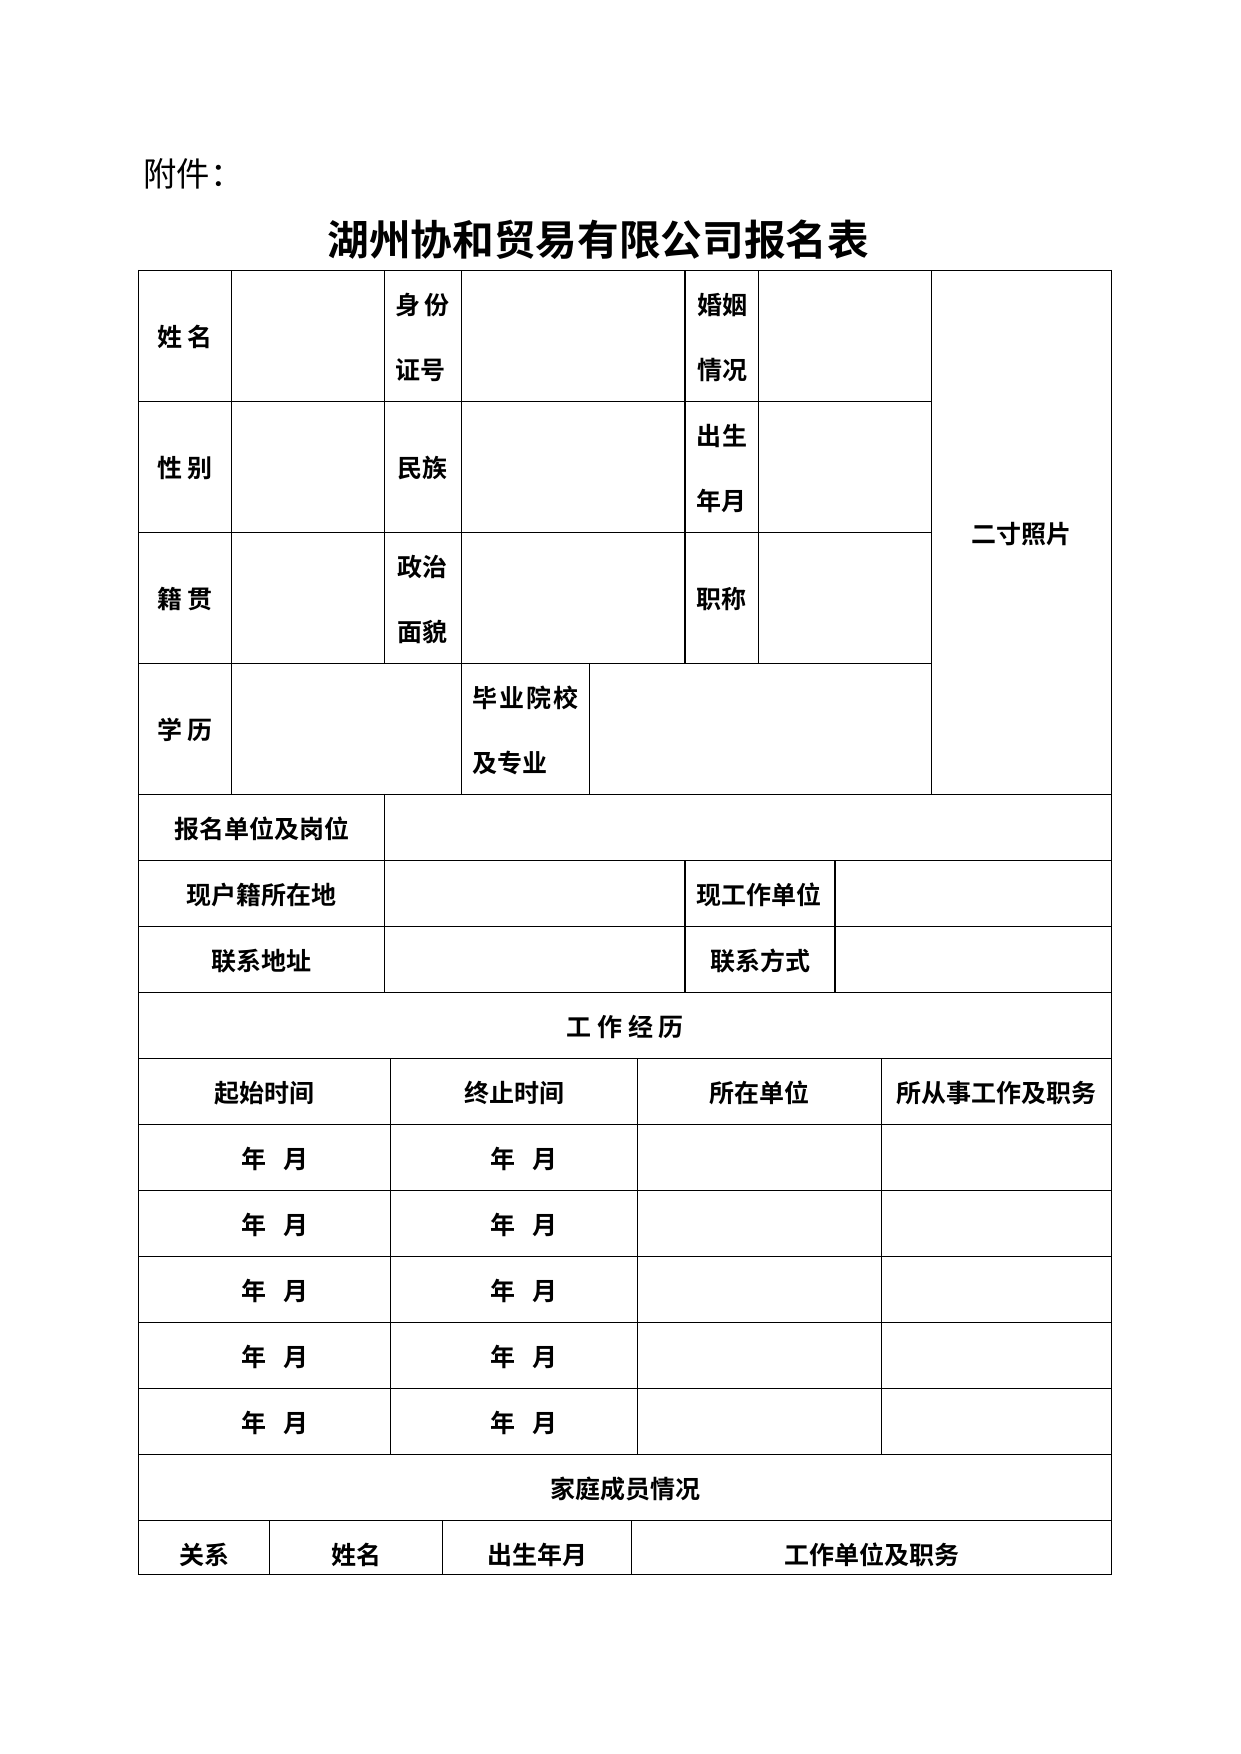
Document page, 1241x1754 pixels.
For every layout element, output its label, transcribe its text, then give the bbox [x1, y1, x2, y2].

text 附件： [143, 140, 1053, 205]
table_cell 学 历 [139, 664, 231, 794]
table_cell [882, 1323, 1111, 1388]
table_cell [232, 664, 461, 794]
table_cell 家庭成员情况 [139, 1455, 1111, 1520]
table_cell 年 月 [391, 1191, 637, 1256]
text 湖州协和贸易有限公司报名表 [143, 205, 1053, 270]
table_cell [462, 533, 684, 663]
table_cell 性 别 [139, 402, 231, 532]
table_cell 出生年月 [686, 402, 758, 532]
table_cell 终止时间 [391, 1059, 637, 1124]
table_cell 现工作单位 [686, 861, 834, 926]
table_cell [385, 795, 1111, 860]
table_cell 年 月 [139, 1323, 390, 1388]
table_header 身份证号 [385, 271, 461, 401]
table_cell 工 作 经 历 [139, 993, 1111, 1058]
table_cell 工作单位及职务 [632, 1521, 1111, 1573]
table_header [232, 271, 384, 401]
table_cell 年 月 [139, 1257, 390, 1322]
table_cell 民族 [385, 402, 461, 532]
table_cell 联系方式 [686, 927, 834, 992]
table_cell 年 月 [391, 1257, 637, 1322]
table_cell [638, 1257, 881, 1322]
table_cell [385, 861, 684, 926]
table_cell [882, 1125, 1111, 1190]
table_cell [882, 1191, 1111, 1256]
table_cell 年 月 [139, 1191, 390, 1256]
table_cell 现户籍所在地 [139, 861, 384, 926]
table_cell 联系地址 [139, 927, 384, 992]
table_cell 年 月 [391, 1125, 637, 1190]
table_cell [462, 402, 684, 532]
table_cell [836, 927, 1111, 992]
table_cell [759, 533, 931, 663]
table_cell 所从事工作及职务 [882, 1059, 1111, 1124]
table_header 婚姻情况 [686, 271, 758, 401]
table_cell 出生年月 [443, 1521, 631, 1573]
table_cell 关系 [139, 1521, 269, 1573]
table_header 二寸照片 [932, 271, 1111, 794]
table_cell [759, 402, 931, 532]
table_cell 职称 [686, 533, 758, 663]
table_cell [882, 1257, 1111, 1322]
table_cell 报名单位及岗位 [139, 795, 384, 860]
table_header [462, 271, 684, 401]
table_cell [882, 1389, 1111, 1454]
table_cell 年 月 [391, 1389, 637, 1454]
table_cell 毕业院校及专业 [462, 664, 589, 794]
table_cell [638, 1125, 881, 1190]
table_cell 政治面貌 [385, 533, 461, 663]
table_header 姓 名 [139, 271, 231, 401]
table_cell 籍 贯 [139, 533, 231, 663]
table_cell [638, 1389, 881, 1454]
table_header [759, 271, 931, 401]
table_cell 年 月 [391, 1323, 637, 1388]
table_cell 姓名 [270, 1521, 442, 1573]
table_cell [638, 1323, 881, 1388]
table_cell [232, 533, 384, 663]
table_cell 所在单位 [638, 1059, 881, 1124]
table_cell 起始时间 [139, 1059, 390, 1124]
table_cell 年 月 [139, 1389, 390, 1454]
table_cell [638, 1191, 881, 1256]
table_cell [232, 402, 384, 532]
table_cell [385, 927, 684, 992]
table_cell [590, 664, 931, 794]
table_cell 年 月 [139, 1125, 390, 1190]
table_cell [836, 861, 1111, 926]
